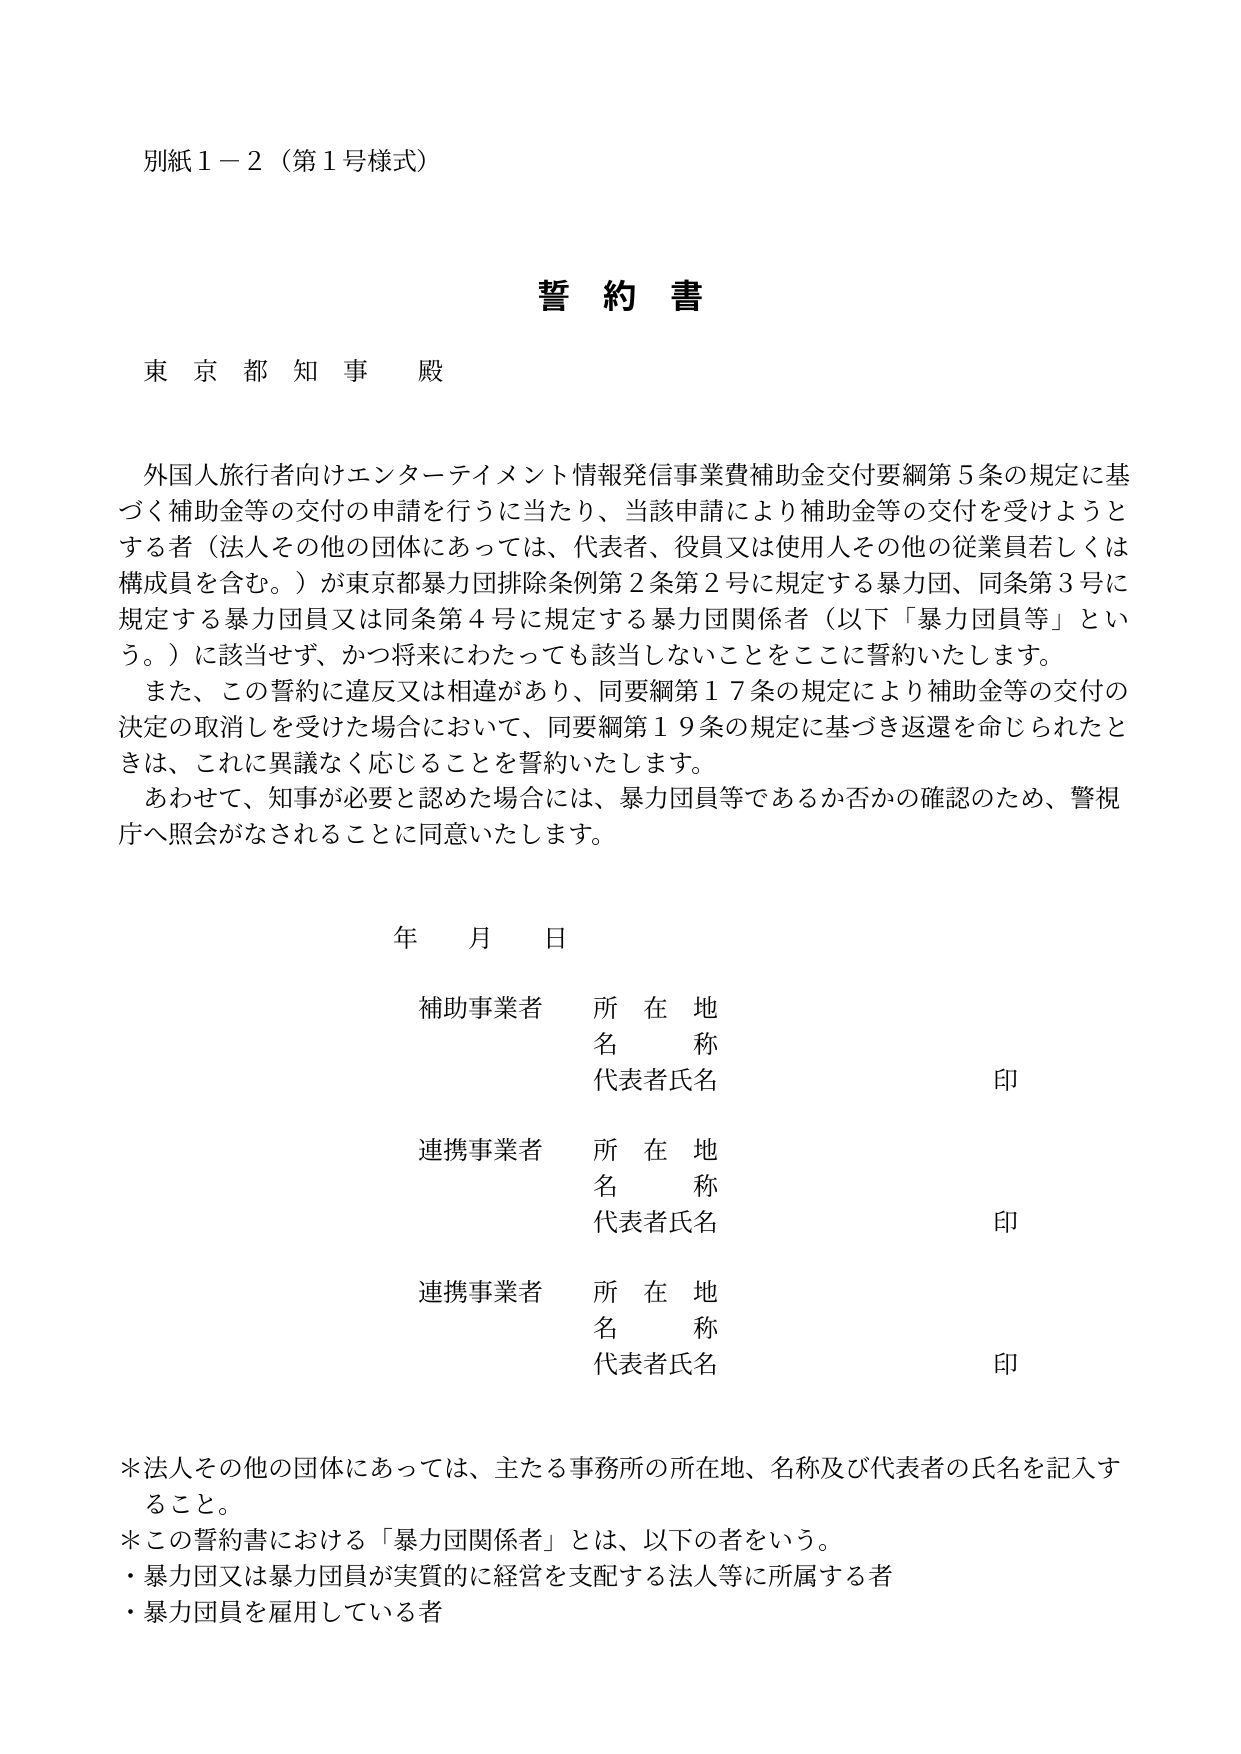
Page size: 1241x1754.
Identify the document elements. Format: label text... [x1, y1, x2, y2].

text また、この誓約に違反又は相違があり、同要綱第１７条の規定により補助金等の交付の決定の取消しを受けた場合において、同要綱第１９条の規定に基づき返還を命じられたときは、これに異議なく応じることを誓約いたします。 [118, 671, 1133, 779]
text 東 京 都 知 事 殿 [118, 352, 1122, 388]
text 名 称 [118, 1025, 1122, 1061]
text ・暴力団員を雇用している者 [118, 1593, 1122, 1628]
text 別紙１－２（第１号様式） [118, 142, 1122, 178]
text 名 称 [118, 1309, 1122, 1345]
text 連携事業者 所 在 地 [118, 1131, 1122, 1167]
text 代表者氏名 印 [118, 1061, 1122, 1097]
text 年 月 日 [118, 919, 1122, 955]
text 名 称 [118, 1167, 1122, 1203]
text ・暴力団又は暴力団員が実質的に経営を支配する法人等に所属する者 [118, 1557, 1122, 1593]
text 外国人旅行者向けエンターテイメント情報発信事業費補助金交付要綱第５条の規定に基づく補助金等の交付の申請を行うに当たり、当該申請により補助金等の交付を受けようとする者（法人その他の団体にあっては、代表者、役員又は使用人その他の従業員若しくは構成員を含む。）が東京都暴力団排除条例第２条第２号に規定する暴力団、同条第３号に規定する暴力団員又は同条第４号に規定する暴力団関係者（以下「暴力団員等」という。）に該当せず、かつ将来にわたっても該当しないことをここに誓約いたします。 [118, 456, 1133, 671]
text 代表者氏名 印 [118, 1203, 1122, 1239]
text ＊この誓約書における「暴力団関係者」とは、以下の者をいう。 [118, 1521, 1122, 1557]
text ＊法人その他の団体にあっては、主たる事務所の所在地、名称及び代表者の氏名を記入すること。 [118, 1449, 1122, 1521]
text 連携事業者 所 在 地 [118, 1273, 1122, 1309]
text あわせて、知事が必要と認めた場合には、暴力団員等であるか否かの確認のため、警視庁へ照会がなされることに同意いたします。 [118, 779, 1122, 851]
text 補助事業者 所 在 地 [118, 989, 1122, 1025]
text 代表者氏名 印 [118, 1345, 1122, 1381]
text 誓 約 書 [118, 269, 1122, 318]
